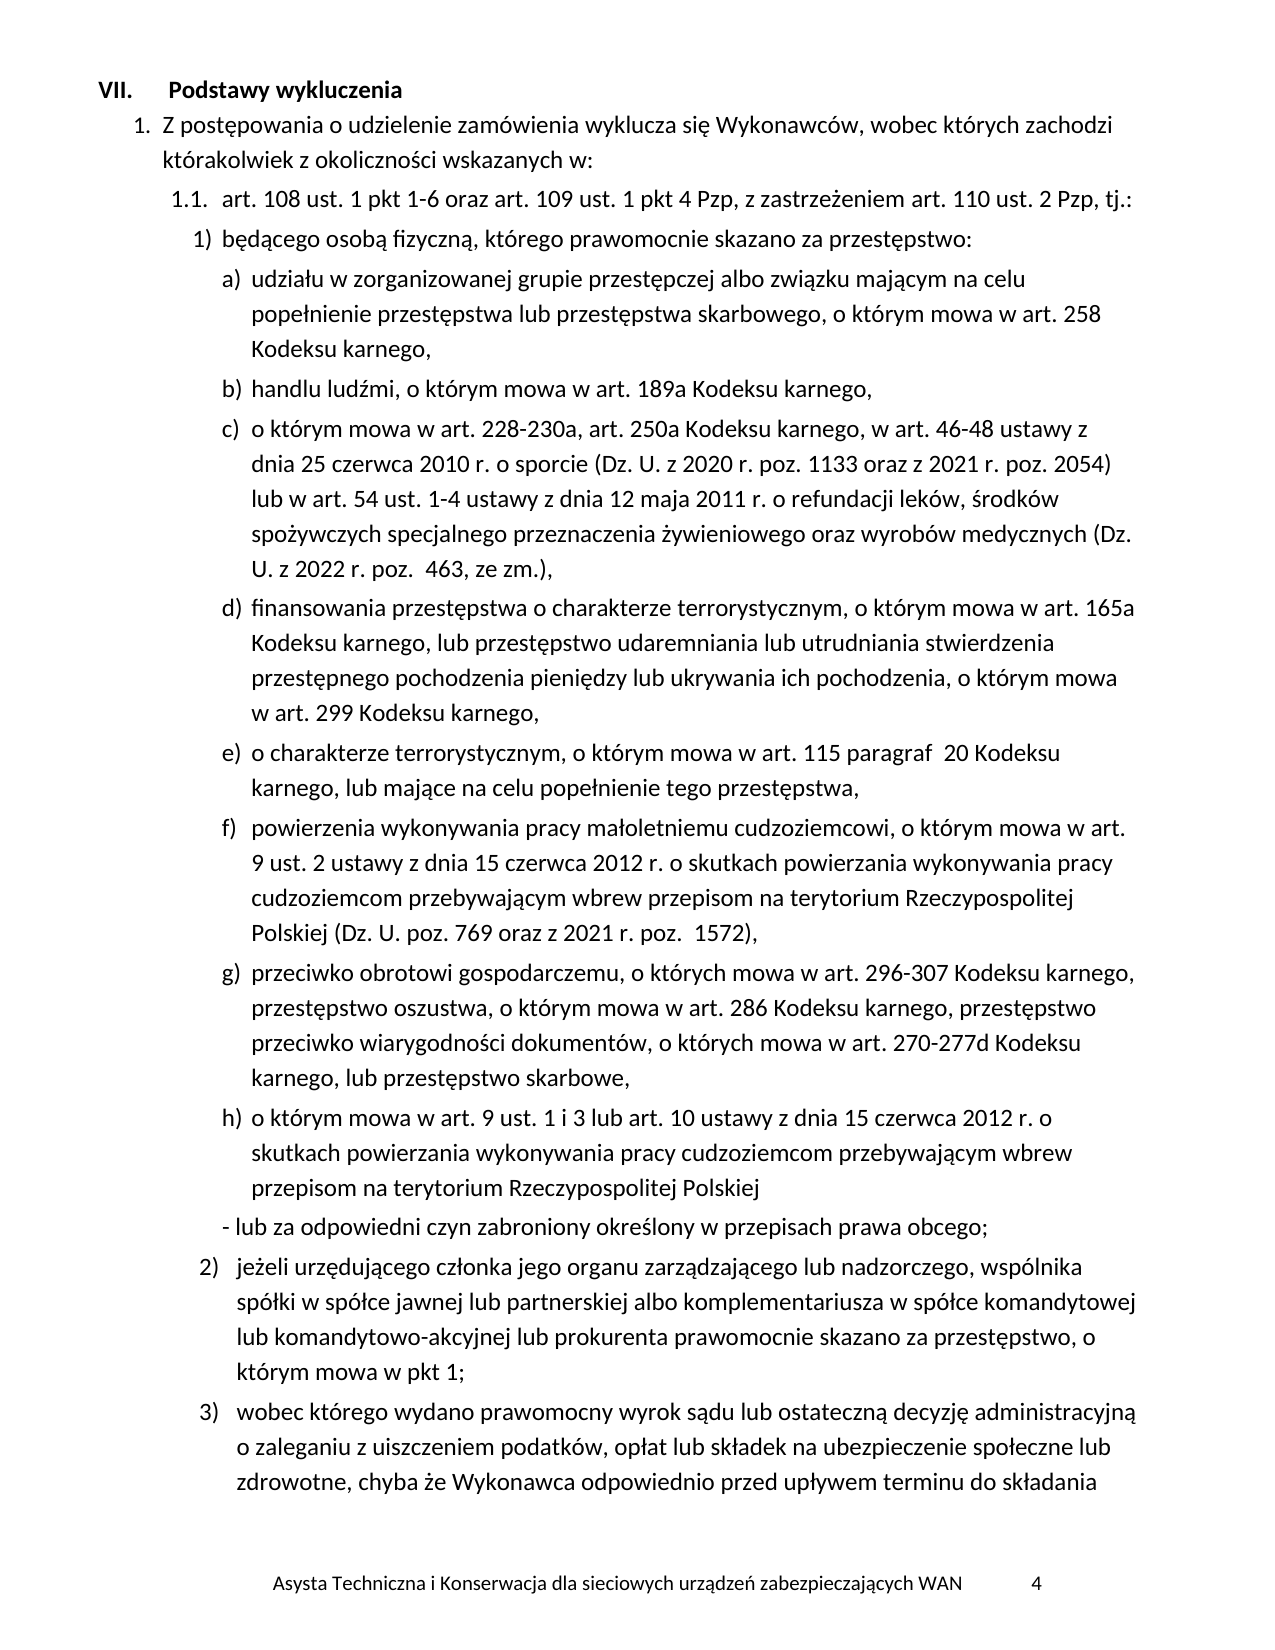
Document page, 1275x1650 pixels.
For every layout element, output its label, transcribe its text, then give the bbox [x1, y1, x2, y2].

list o którym mowa w art. 9 ust. 1 i 3 lub art. 10 ustawy z dnia 15 czerwca 2012 r. o skutkach powierzania wykonywania pracy cudzoziemcom przebywającym wbrew przepisom na terytorium Rzeczypospolitej Polskiej [222, 1102, 1137, 1202]
subtitle Podstawy wykluczenia [133, 74, 1181, 104]
list o charakterze terrorystycznym, o którym mowa w art. 115 paragraf 20 Kodeksu karnego, lub mające na celu popełnienie tego przestępstwa, [222, 737, 1137, 803]
list jeżeli urzędującego członka jego organu zarządzającego lub nadzorczego, wspólnika spółki w spółce jawnej lub partnerskiej albo komplementariusza w spółce komandytowej lub komandytowo-akcyjnej lub prokurenta prawomocnie skazano za przestępstwo, o którym mowa w pkt 1; [199, 1251, 1137, 1387]
list finansowania przestępstwa o charakterze terrorystycznym, o którym mowa w art. 165a Kodeksu karnego, lub przestępstwo udaremniania lub utrudniania stwierdzenia przestępnego pochodzenia pieniędzy lub ukrywania ich pochodzenia, o którym mowa w art. 299 Kodeksu karnego, [222, 593, 1137, 728]
list art. 108 ust. 1 pkt 1-6 oraz art. 109 ust. 1 pkt 4 Pzp, z zastrzeżeniem art. 110 ust. 2 Pzp, tj.: [170, 184, 1137, 214]
list będącego osobą fizyczną, którego prawomocnie skazano za przestępstwo: [192, 223, 1137, 254]
text - lub za odpowiedni czyn zabroniony określony w przepisach prawa obcego; [222, 1212, 1137, 1242]
list handlu ludźmi, o którym mowa w art. 189a Kodeksu karnego, [222, 373, 1137, 403]
list Z postępowania o udzielenie zamówienia wyklucza się Wykonawców, wobec których zachodzi którakolwiek z okoliczności wskazanych w: [133, 109, 1137, 174]
list udziału w zorganizowanej grupie przestępczej albo związku mającym na celu popełnienie przestępstwa lub przestępstwa skarbowego, o którym mowa w art. 258 Kodeksu karnego, [222, 263, 1137, 364]
list o którym mowa w art. 228-230a, art. 250a Kodeksu karnego, w art. 46-48 ustawy z dnia 25 czerwca 2010 r. o sporcie (Dz. U. z 2020 r. poz. 1133 oraz z 2021 r. poz. 2054) lub w art. 54 ust. 1-4 ustawy z dnia 12 maja 2011 r. o refundacji leków, środków spożywczych specjalnego przeznaczenia żywieniowego oraz wyrobów medycznych (Dz. U. z 2022 r. poz. 463, ze zm.), [222, 413, 1137, 583]
list powierzenia wykonywania pracy małoletniemu cudzoziemcowi, o którym mowa w art. 9 ust. 2 ustawy z dnia 15 czerwca 2012 r. o skutkach powierzania wykonywania pracy cudzoziemcom przebywającym wbrew przepisom na terytorium Rzeczypospolitej Polskiej (Dz. U. poz. 769 oraz z 2021 r. poz. 1572), [222, 812, 1137, 948]
list przeciwko obrotowi gospodarczemu, o których mowa w art. 296-307 Kodeksu karnego, przestępstwo oszustwa, o którym mowa w art. 286 Kodeksu karnego, przestępstwo przeciwko wiarygodności dokumentów, o których mowa w art. 270-277d Kodeksu karnego, lub przestępstwo skarbowe, [222, 957, 1137, 1092]
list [199, 1396, 1137, 1497]
